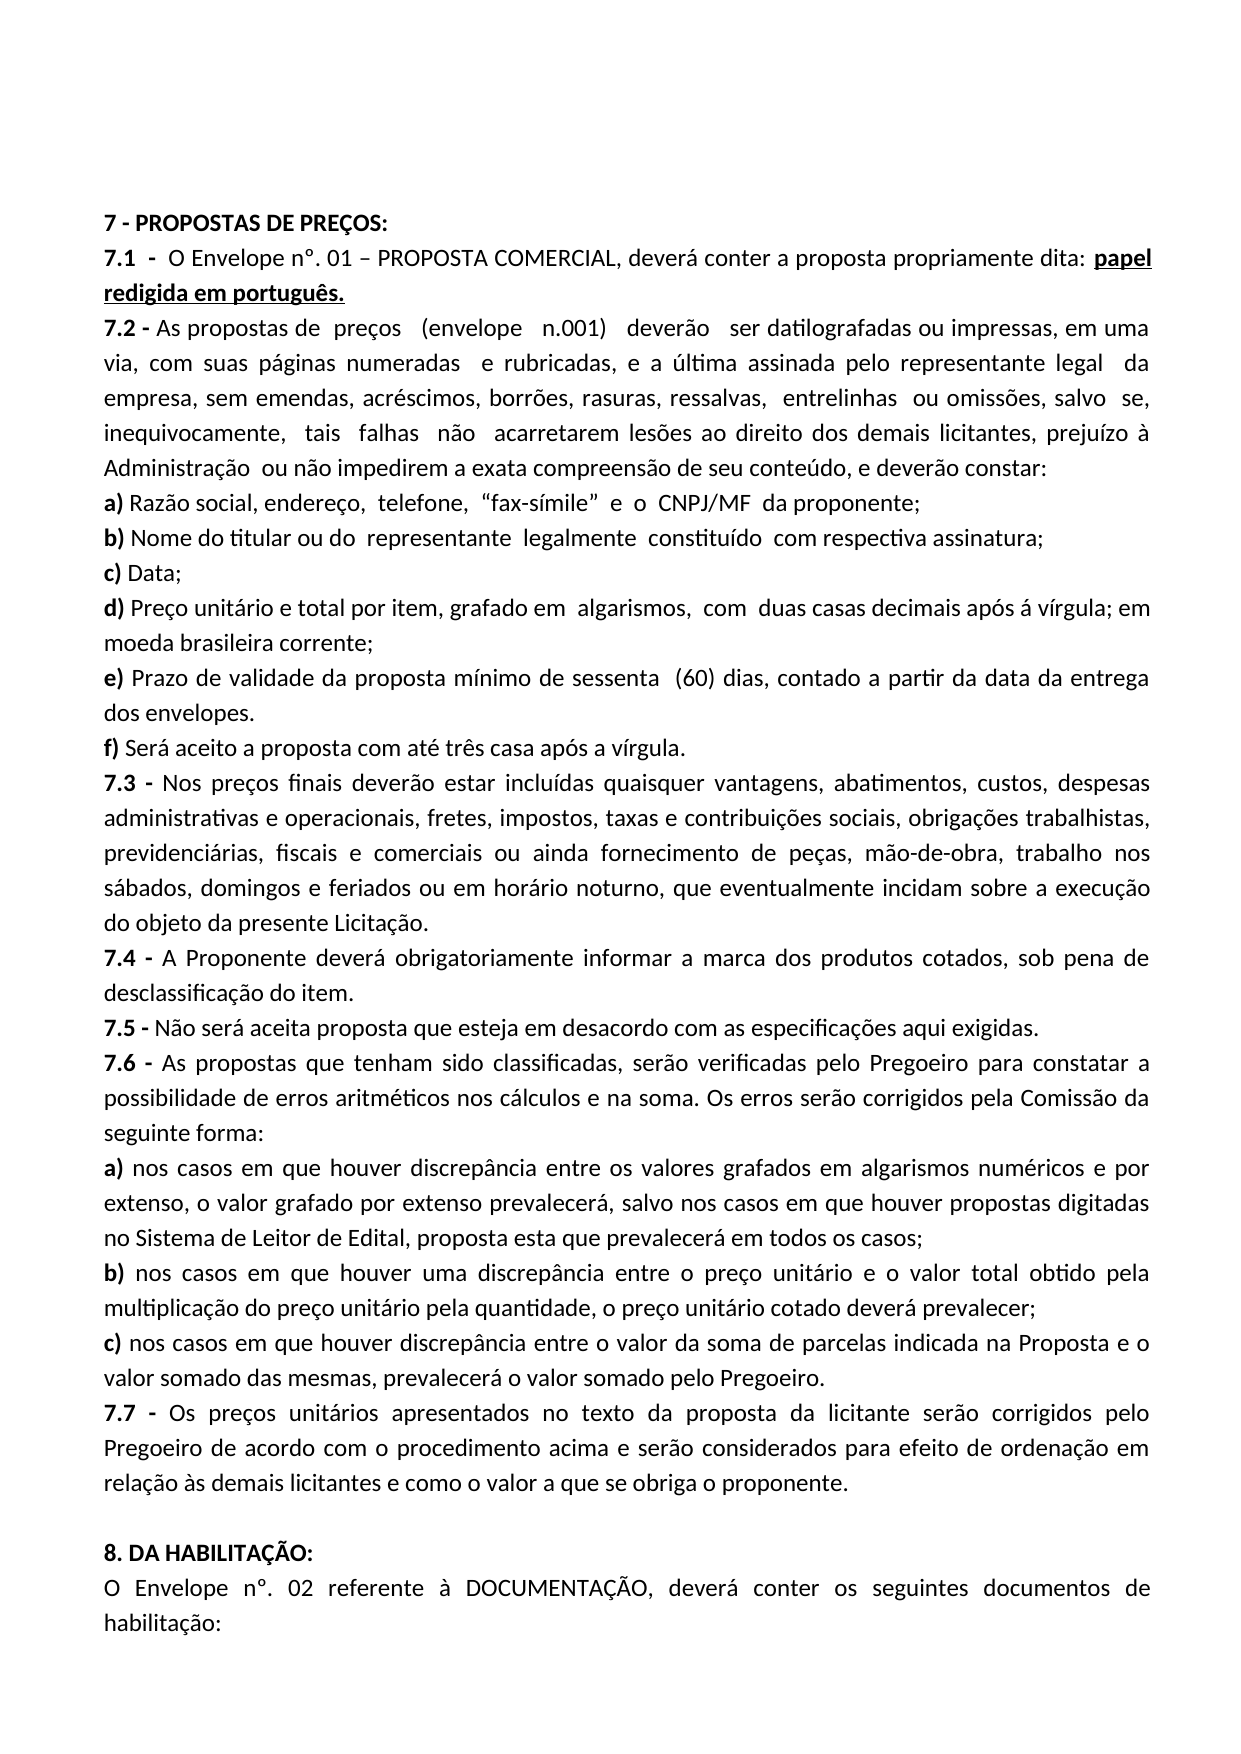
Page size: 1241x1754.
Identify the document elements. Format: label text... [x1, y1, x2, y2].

text 7 - PROPOSTAS DE PREÇOS: [103, 207, 1152, 237]
text a) Razão social, endereço, telefone, “fax-símile” e o CNPJ/MF da proponente; [103, 487, 1152, 517]
text 7.1 - O Envelope nº. 01 – PROPOSTA COMERCIAL, deverá conter a proposta propriamente dita: papel redigida em português. [103, 242, 1152, 307]
text O Envelope nº. 02 referente à DOCUMENTAÇÃO, deverá conter os seguintes documentos de habilitação: [103, 1572, 1152, 1637]
text b) Nome do titular ou do representante legalmente constituído com respectiva assinatura; [103, 522, 1152, 552]
text e) Prazo de validade da proposta mínimo de sessenta (60) dias, contado a partir da data da entrega dos envelopes. [103, 662, 1152, 727]
text c) nos casos em que houver discrepância entre o valor da soma de parcelas indicada na Proposta e o valor somado das mesmas, prevalecerá o valor somado pelo Pregoeiro. [103, 1327, 1152, 1392]
text 8. DA HABILITAÇÃO: [103, 1537, 1152, 1567]
text 7.6 - As propostas que tenham sido classificadas, serão verificadas pelo Pregoeiro para constatar a possibilidade de erros aritméticos nos cálculos e na soma. Os erros serão corrigidos pela Comissão da seguinte forma: [103, 1047, 1152, 1147]
text b) nos casos em que houver uma discrepância entre o preço unitário e o valor total obtido pela multiplicação do preço unitário pela quantidade, o preço unitário cotado deverá prevalecer; [103, 1257, 1152, 1322]
text 7.5 - Não será aceita proposta que esteja em desacordo com as especificações aqui exigidas. [103, 1012, 1152, 1042]
text 7.3 - Nos preços finais deverão estar incluídas quaisquer vantagens, abatimentos, custos, despesas administrativas e operacionais, fretes, impostos, taxas e contribuições sociais, obrigações trabalhistas, previdenciárias, fiscais e comerciais ou ainda fornecimento de peças, mão-de-obra, trabalho nos sábados, domingos e feriados ou em horário noturno, que eventualmente incidam sobre a execução do objeto da presente Licitação. [103, 767, 1152, 937]
text 7.4 - A Proponente deverá obrigatoriamente informar a marca dos produtos cotados, sob pena de desclassificação do item. [103, 942, 1152, 1007]
text f) Será aceito a proposta com até três casa após a vírgula. [103, 732, 1152, 762]
text a) nos casos em que houver discrepância entre os valores grafados em algarismos numéricos e por extenso, o valor grafado por extenso prevalecerá, salvo nos casos em que houver propostas digitadas no Sistema de Leitor de Edital, proposta esta que prevalecerá em todos os casos; [103, 1152, 1152, 1252]
text c) Data; [103, 557, 1152, 587]
text d) Preço unitário e total por item, grafado em algarismos, com duas casas decimais após á vírgula; em moeda brasileira corrente; [103, 592, 1152, 657]
text 7.2 - As propostas de preços (envelope n.001) deverão ser datilografadas ou impressas, em uma via, com suas páginas numeradas e rubricadas, e a última assinada pelo representante legal da empresa, sem emendas, acréscimos, borrões, rasuras, ressalvas, entrelinhas ou omissões, salvo se, inequivocamente, tais falhas não acarretarem lesões ao direito dos demais licitantes, prejuízo à Administração ou não impedirem a exata compreensão de seu conteúdo, e deverão constar: [103, 312, 1152, 482]
text 7.7 - Os preços unitários apresentados no texto da proposta da licitante serão corrigidos pelo Pregoeiro de acordo com o procedimento acima e serão considerados para efeito de ordenação em relação às demais licitantes e como o valor a que se obriga o proponente. [103, 1397, 1152, 1497]
